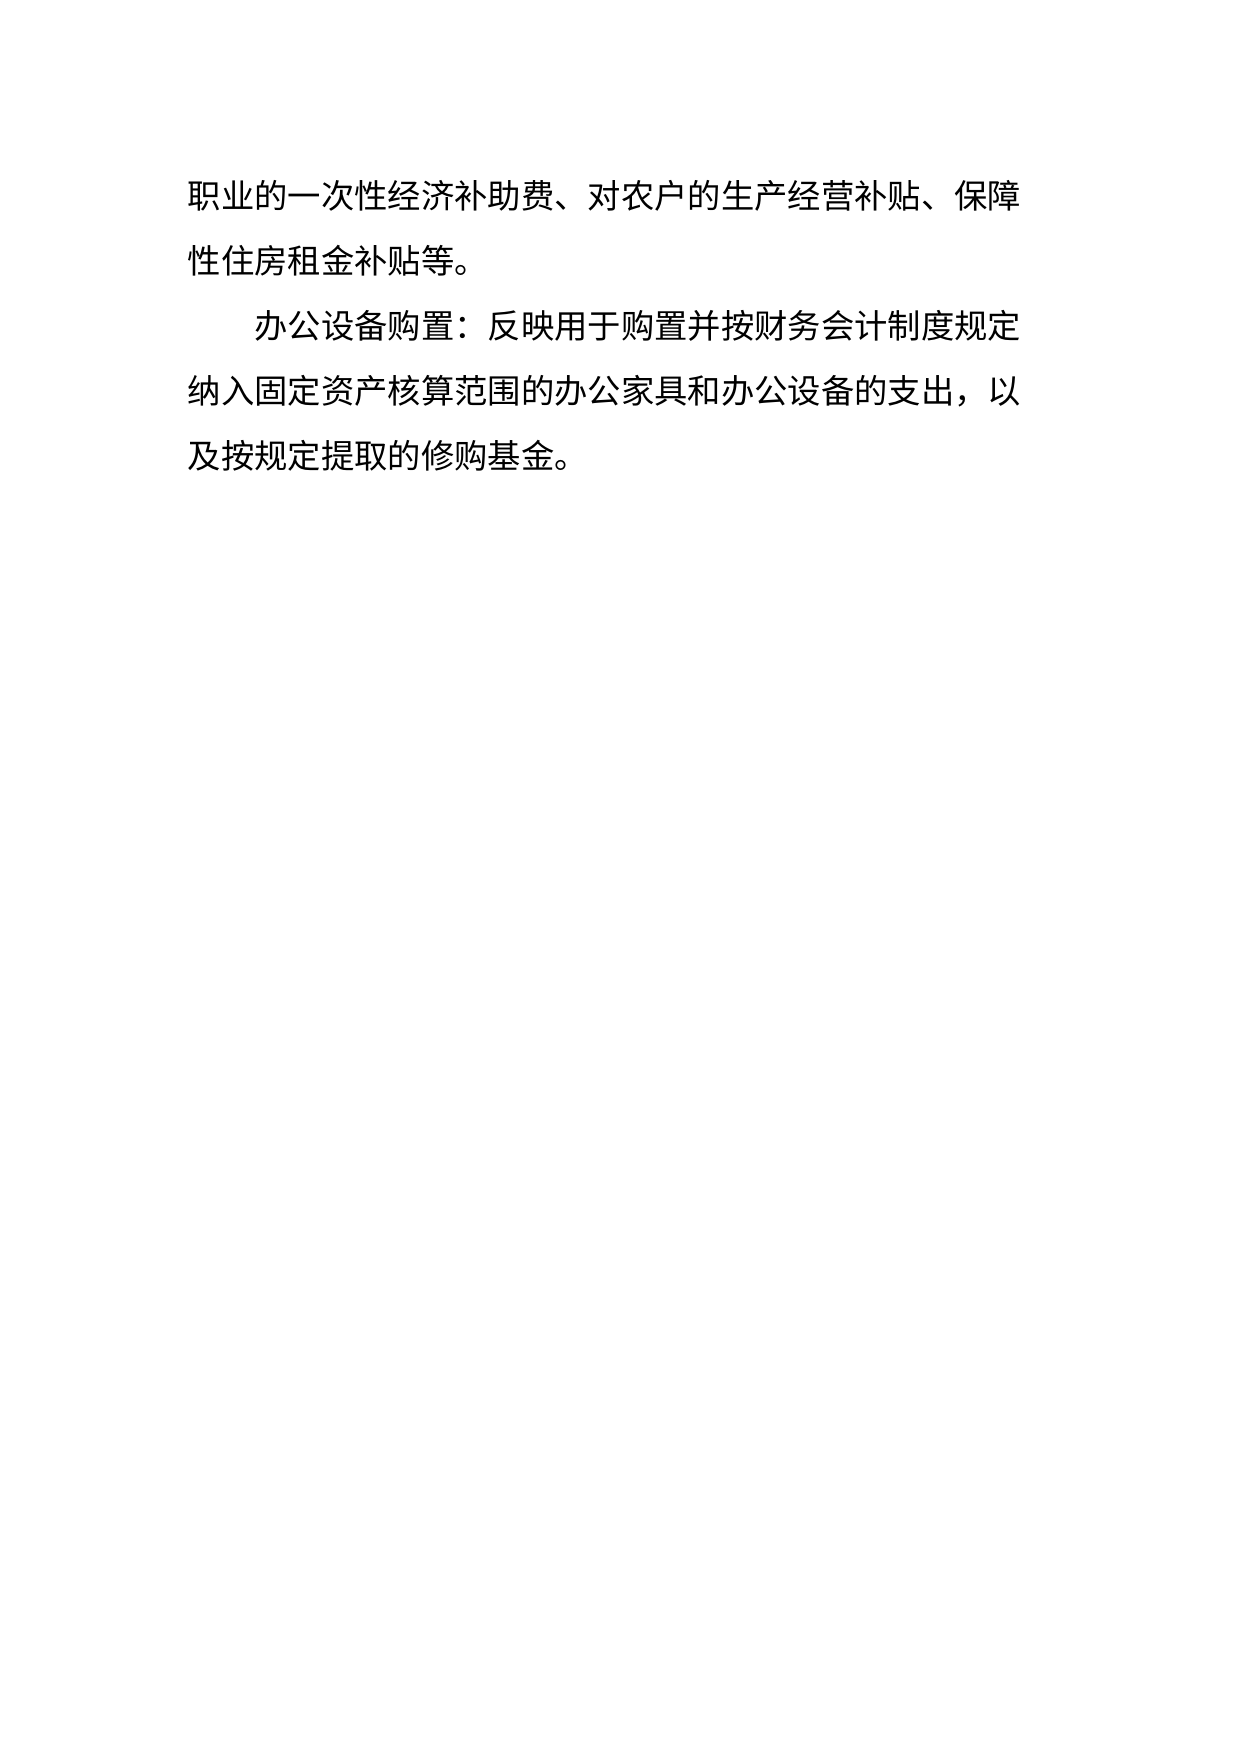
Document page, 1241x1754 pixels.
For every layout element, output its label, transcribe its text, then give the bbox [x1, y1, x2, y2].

text 办公设备购置：反映用于购置并按财务会计制度规定纳入固定资产核算范围的办公家具和办公设备的支出，以及按规定提取的修购基金。 [187, 292, 1053, 487]
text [187, 162, 1053, 292]
